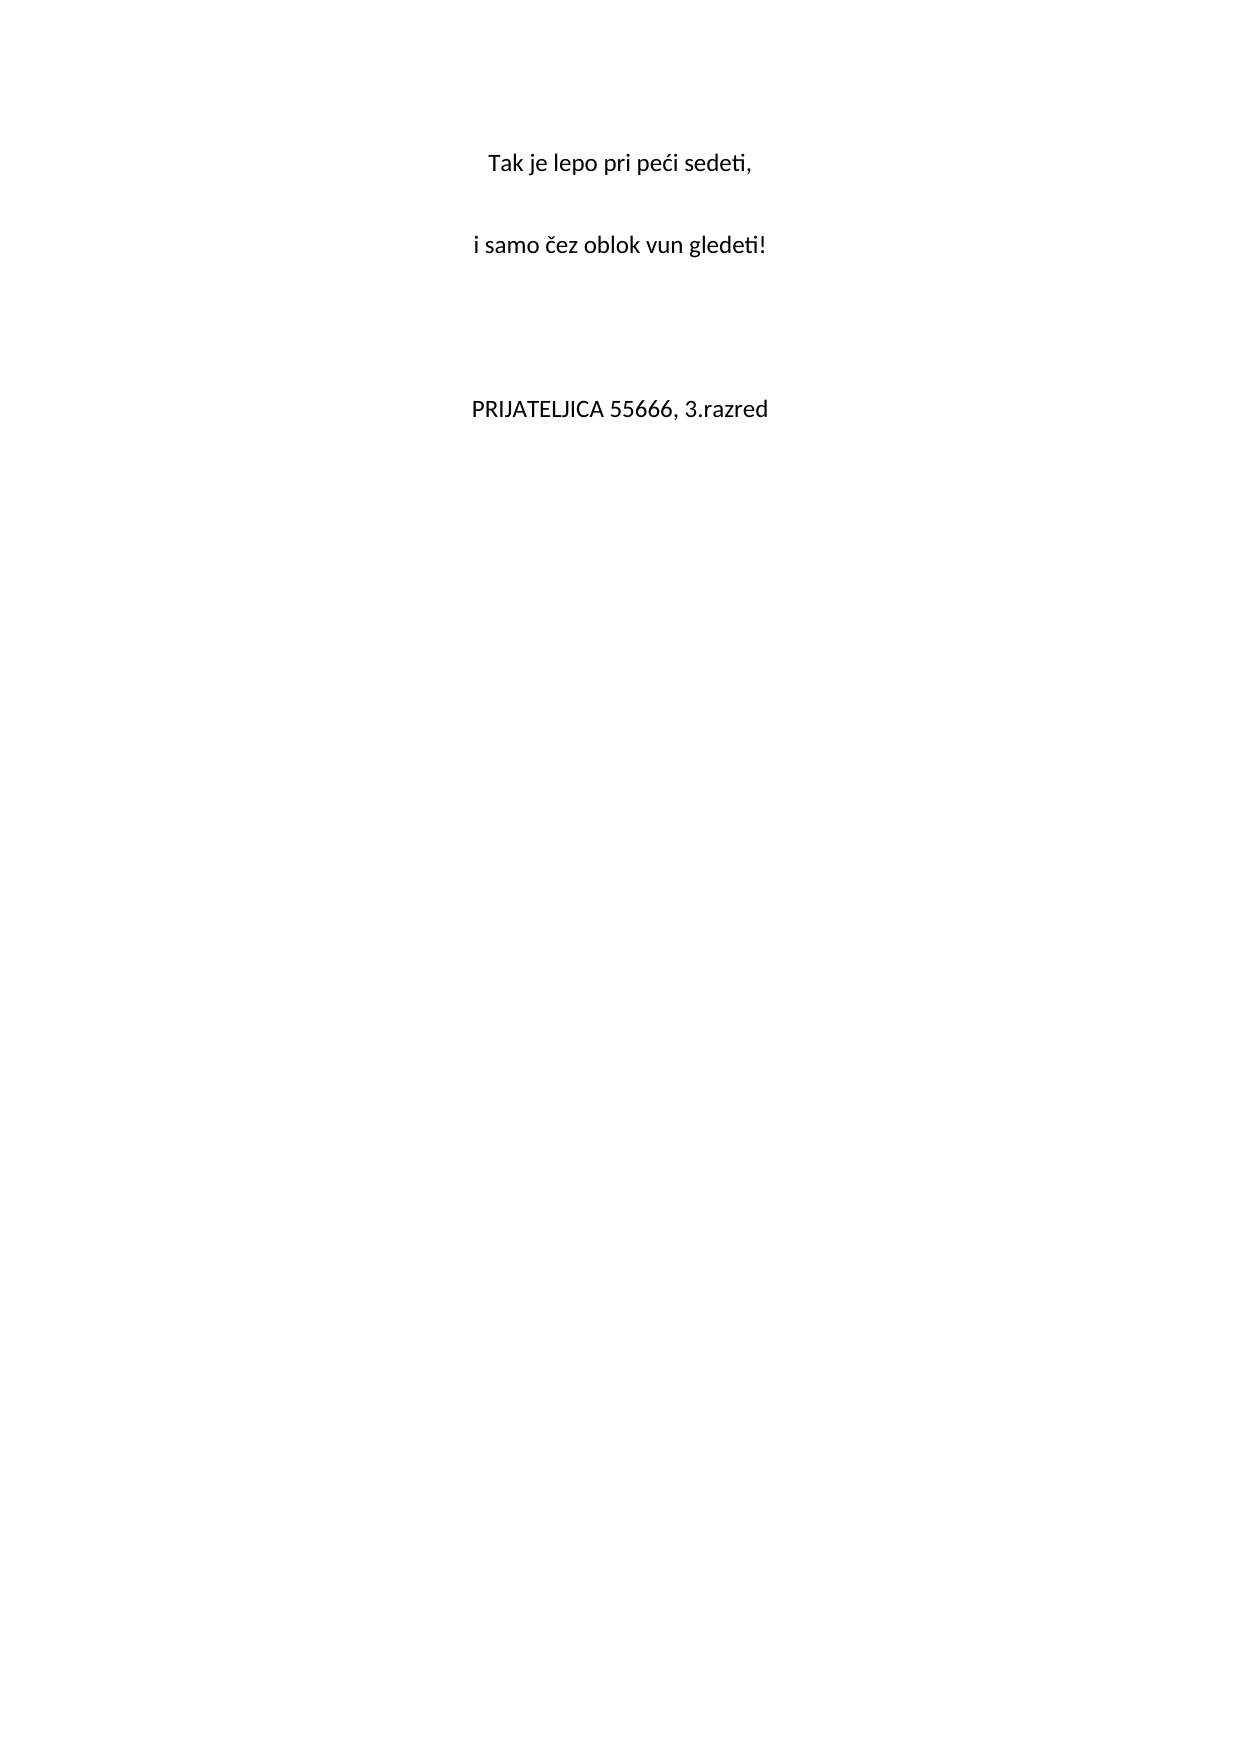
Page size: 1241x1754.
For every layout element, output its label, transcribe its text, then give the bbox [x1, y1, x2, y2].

text i samo čez oblok vun gledeti! [148, 229, 1093, 260]
text Tak je lepo pri peći sedeti, [148, 148, 1093, 178]
text PRIJATELJICA 55666, 3.razred [148, 393, 1093, 424]
